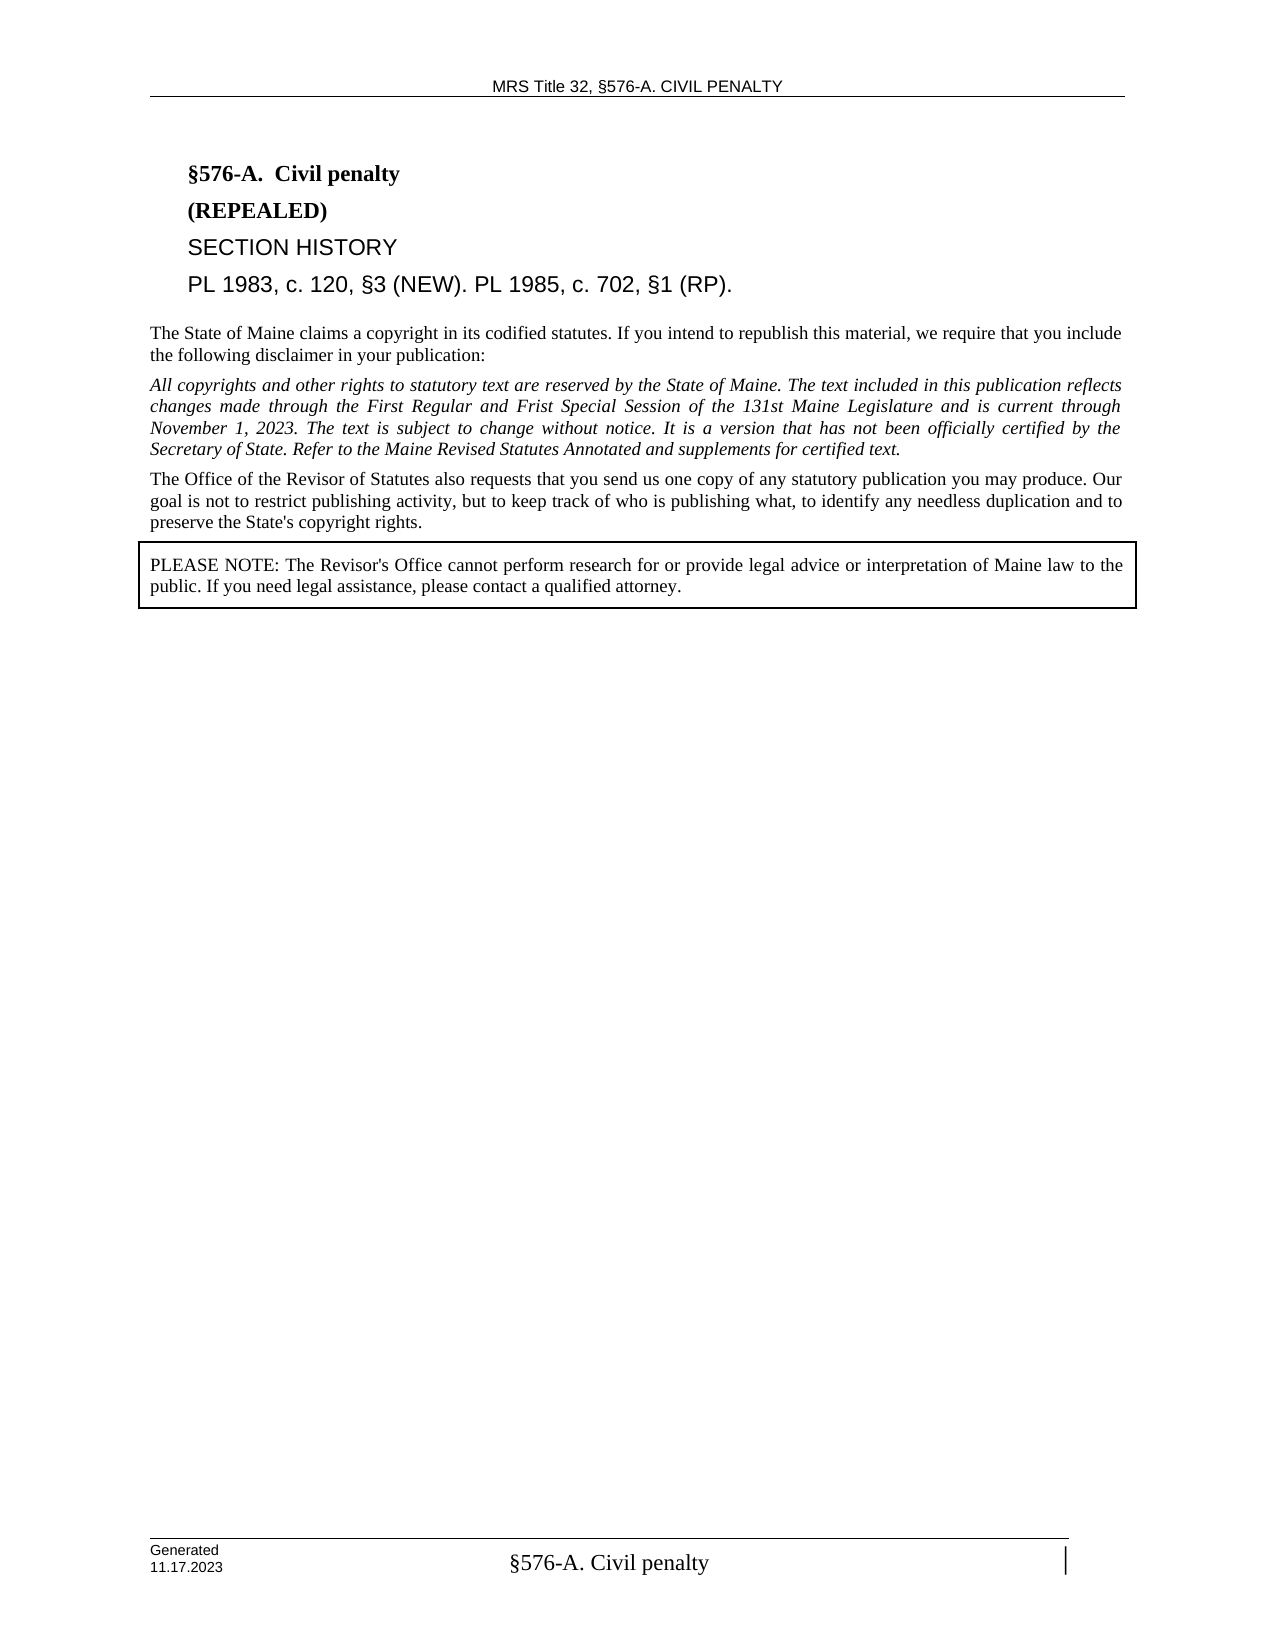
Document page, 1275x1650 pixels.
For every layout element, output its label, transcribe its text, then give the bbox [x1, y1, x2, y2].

text All copyrights and other rights to statutory text are reserved by the State of Maine. The text included in this publication reflects changes made through the First Regular and Frist Special Session of the 131st Maine Legislature and is current through November 1, 2023 . The text is subject to change without notice. It is a version that has not been officially certified by the Secretary of State. Refer to the Maine Revised Statutes Annotated and supplements for certified text. [150, 373, 1125, 460]
text SECTION HISTORY [187, 234, 1125, 260]
text PL 1983, c. 120, §3 (NEW). PL 1985, c. 702, §1 (RP). [187, 271, 1125, 297]
text §576-A. Civil penalty [187, 160, 1125, 187]
text The State of Maine claims a copyright in its codified statutes. If you intend to republish this material, we require that you include the following disclaimer in your publication: [150, 322, 1125, 365]
text (REPEALED) [187, 197, 1125, 223]
text PLEASE NOTE: The Revisor's Office cannot perform research for or provide legal advice or interpretation of Maine law to the public. If you need legal assistance, please contact a qualified attorney. [140, 543, 1135, 607]
text The Office of the Revisor of Statutes also requests that you send us one copy of any statutory publication you may produce. Our goal is not to restrict publishing activity, but to keep track of who is publishing what, to identify any needless duplication and to preserve the State's copyright rights. [150, 468, 1125, 533]
